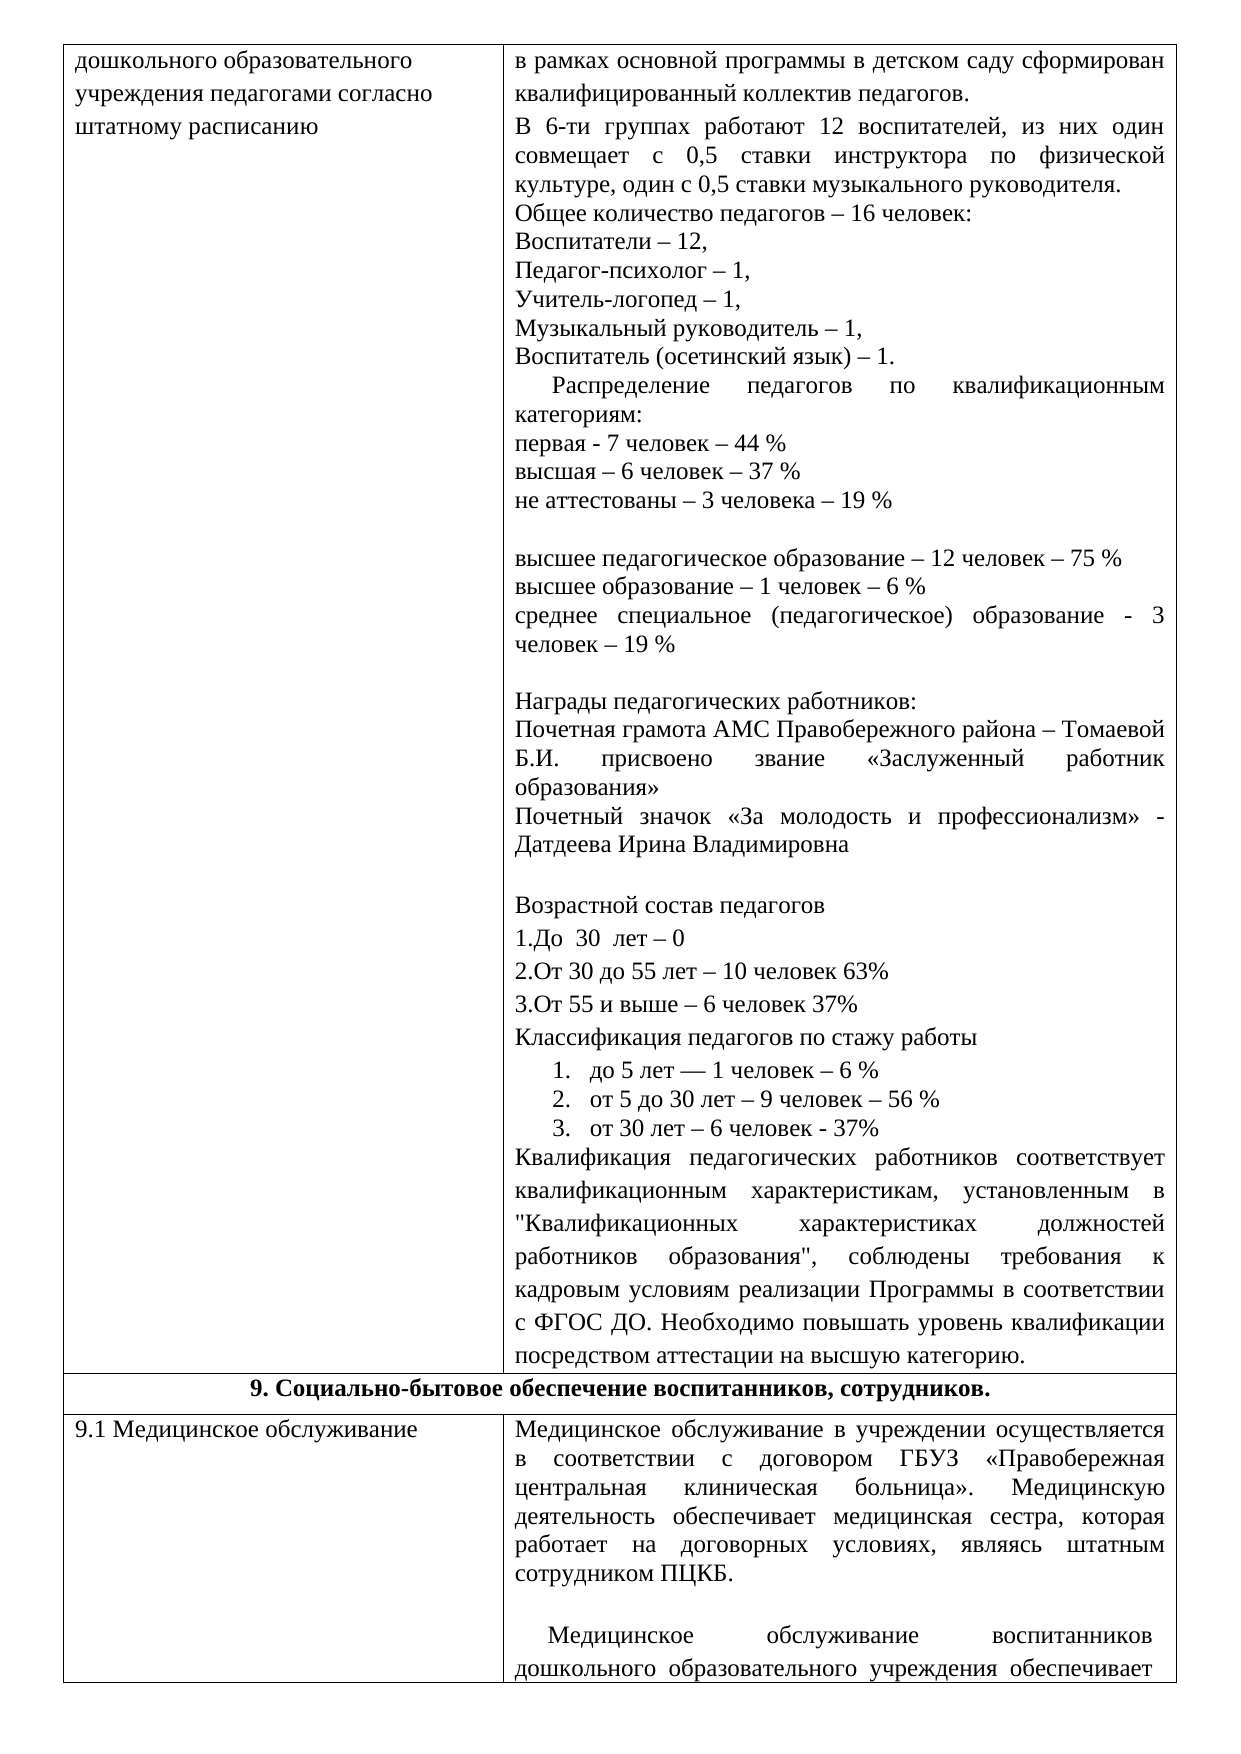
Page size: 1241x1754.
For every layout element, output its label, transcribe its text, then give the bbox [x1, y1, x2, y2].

table_cell 9. Социально-бытовое обеспечение воспитанников, сотрудников. [64, 1374, 1176, 1413]
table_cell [504, 1415, 1176, 1682]
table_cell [64, 45, 503, 1372]
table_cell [64, 1415, 503, 1682]
